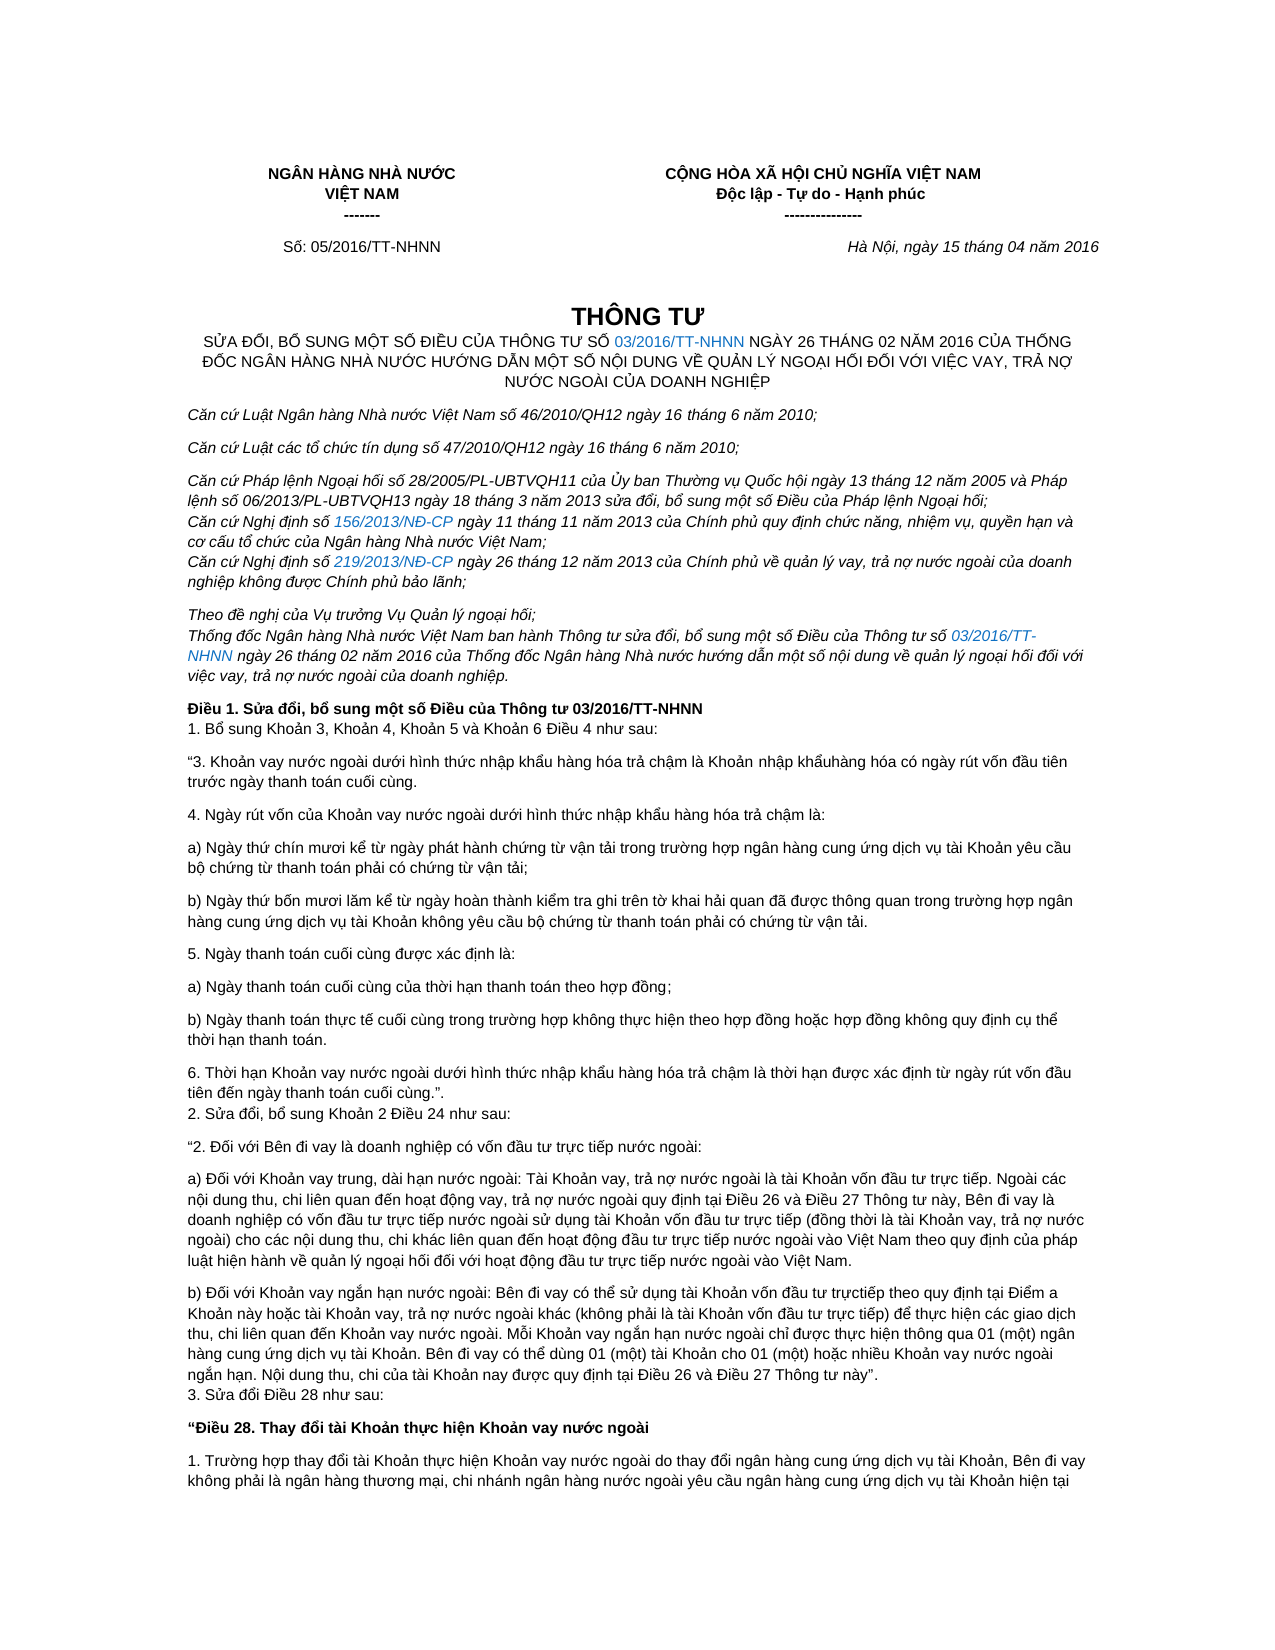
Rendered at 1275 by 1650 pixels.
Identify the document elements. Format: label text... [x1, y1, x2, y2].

text “2. Đối với Bên đi vay là doanh nghiệp có vốn đầu tư trực tiếp nước ngoài: [187, 1135, 1087, 1155]
table_header NGÂN HÀNG NHÀ NƯỚC VIỆT NAM ------- [188, 150, 536, 223]
text Căn cứ Luật Ngân hàng Nhà nước Việt Nam số 46/2010/QH12 ngày 16 tháng 6 năm 2010; [187, 404, 1087, 424]
text 3. Sửa đổi Điều 28 như sau: [187, 1383, 1087, 1404]
text 4. Ngày rút vốn của Khoản vay nước ngoài dưới hình thức nhập khẩu hàng hóa trả chậm là: [187, 804, 1087, 824]
text Thống đốc Ngân hàng Nhà nước Việt Nam ban hành Thông tư sửa đổi, bổ sung một số Điều của Thông tư số 03/2016/TT-NHNN ngày 26 tháng 02 năm 2016 của Thống đốc Ngân hàng Nhà nước hướng dẫn một số nội dung về quản lý ngoại hối đối với việc vay, trả nợ nước ngoài của doanh nghiệp. [187, 624, 1087, 685]
text Căn cứ Luật các tổ chức tín dụng số 47/2010/QH12 ngày 16 tháng 6 năm 2010; [187, 437, 1087, 457]
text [187, 1449, 1087, 1490]
text Căn cứ Pháp lệnh Ngoại hối số 28/2005/PL-UBTVQH11 của Ủy ban Thường vụ Quốc hội ngày 13 tháng 12 năm 2005 và Pháp lệnh số 06/2013/PL-UBTVQH13 ngày 18 tháng 3 năm 2013 sửa đổi, bổ sung một số Điều của Pháp lệnh Ngoại hối; [187, 469, 1087, 510]
table_header CỘNG HÒA XÃ HỘI CHỦ NGHĨA VIỆT NAM Độc lập - Tự do - Hạnh phúc --------------- [536, 150, 1110, 223]
text Căn cứ Nghị định số 156/2013/NĐ-CP ngày 11 tháng 11 năm 2013 của Chính phủ quy định chức năng, nhiệm vụ, quyền hạn và cơ cấu tổ chức của Ngân hàng Nhà nước Việt Nam; [187, 510, 1087, 551]
text “Điều 28. Thay đổi tài Khoản thực hiện Khoản vay nước ngoài [187, 1416, 1087, 1437]
text Theo đề nghị của Vụ trưởng Vụ Quản lý ngoại hối; [187, 604, 1087, 624]
text b) Đối với Khoản vay ngắn hạn nước ngoài: Bên đi vay có thể sử dụng tài Khoản vốn đầu tư trựctiếp theo quy định tại Điểm a Khoản này hoặc tài Khoản vay, trả nợ nước ngoài khác (không phải là tài Khoản vốn đầu tư trực tiếp) để thực hiện các giao dịch thu, chi liên quan đến Khoản vay nước ngoài. Mỗi Khoản vay ngắn hạn nước ngoài chỉ được thực hiện thông qua 01 (một) ngân hàng cung ứng dịch vụ tài Khoản. Bên đi vay có thể dùng 01 (một) tài Khoản cho 01 (một) hoặc nhiều Khoản vay nước ngoài ngắn hạn. Nội dung thu, chi của tài Khoản nay được quy định tại Điều 26 và Điều 27 Thông tư này”. [187, 1282, 1087, 1383]
text 1. Bổ sung Khoản 3, Khoản 4, Khoản 5 và Khoản 6 Điều 4 như sau: [187, 718, 1087, 738]
text SỬA ĐỔI, BỔ SUNG MỘT SỐ ĐIỀU CỦA THÔNG TƯ SỐ 03/2016/TT-NHNN NGÀY 26 THÁNG 02 NĂM 2016 CỦA THỐNG ĐỐC NGÂN HÀNG NHÀ NƯỚC HƯỚNG DẪN MỘT SỐ NỘI DUNG VỀ QUẢN LÝ NGOẠI HỐI ĐỐI VỚI VIỆC VAY, TRẢ NỢ NƯỚC NGOÀI CỦA DOANH NGHIỆP [187, 330, 1087, 391]
text 5. Ngày thanh toán cuối cùng được xác định là: [187, 943, 1087, 963]
text 2. Sửa đổi, bổ sung Khoản 2 Điều 24 như sau: [187, 1102, 1087, 1122]
table_cell Số: 05/2016/TT-NHNN [188, 224, 536, 256]
text a) Ngày thanh toán cuối cùng của thời hạn thanh toán theo hợp đồng; [187, 976, 1087, 996]
text b) Ngày thanh toán thực tế cuối cùng trong trường hợp không thực hiện theo hợp đồng hoặc hợp đồng không quy định cụ thể thời hạn thanh toán. [187, 1008, 1087, 1049]
text Căn cứ Nghị định số 219/2013/NĐ-CP ngày 26 tháng 12 năm 2013 của Chính phủ về quản lý vay, trả nợ nước ngoài của doanh nghiệp không được Chính phủ bảo lãnh; [187, 551, 1087, 591]
text b) Ngày thứ bốn mươi lăm kể từ ngày hoàn thành kiểm tra ghi trên tờ khai hải quan đã được thông quan trong trường hợp ngân hàng cung ứng dịch vụ tài Khoản không yêu cầu bộ chứng từ thanh toán phải có chứng từ vận tải. [187, 890, 1087, 930]
text Điều 1. Sửa đổi, bổ sung một số Điều của Thông tư 03/2016/TT-NHNN [187, 697, 1087, 718]
text a) Đối với Khoản vay trung, dài hạn nước ngoài: Tài Khoản vay, trả nợ nước ngoài là tài Khoản vốn đầu tư trực tiếp. Ngoài các nội dung thu, chi liên quan đến hoạt động vay, trả nợ nước ngoài quy định tại Điều 26 và Điều 27 Thông tư này, Bên đi vay là doanh nghiệp có vốn đầu tư trực tiếp nước ngoài sử dụng tài Khoản vốn đầu tư trực tiếp (đồng thời là tài Khoản vay, trả nợ nước ngoài) cho các nội dung thu, chi khác liên quan đến hoạt động đầu tư trực tiếp nước ngoài vào Việt Nam theo quy định của pháp luật hiện hành về quản lý ngoại hối đối với hoạt động đầu tư trực tiếp nước ngoài vào Việt Nam. [187, 1168, 1087, 1269]
text a) Ngày thứ chín mươi kể từ ngày phát hành chứng từ vận tải trong trường hợp ngân hàng cung ứng dịch vụ tài Khoản yêu cầu bộ chứng từ thanh toán phải có chứng từ vận tải; [187, 837, 1087, 877]
text THÔNG TƯ [187, 302, 1087, 330]
table_cell Hà Nội, ngày 15 tháng 04 năm 2016 [536, 224, 1110, 256]
text 6. Thời hạn Khoản vay nước ngoài dưới hình thức nhập khẩu hàng hóa trả chậm là thời hạn được xác định từ ngày rút vốn đầu tiên đến ngày thanh toán cuối cùng.”. [187, 1062, 1087, 1102]
text “3. Khoản vay nước ngoài dưới hình thức nhập khẩu hàng hóa trả chậm là Khoản nhập khẩuhàng hóa có ngày rút vốn đầu tiên trước ngày thanh toán cuối cùng. [187, 751, 1087, 791]
